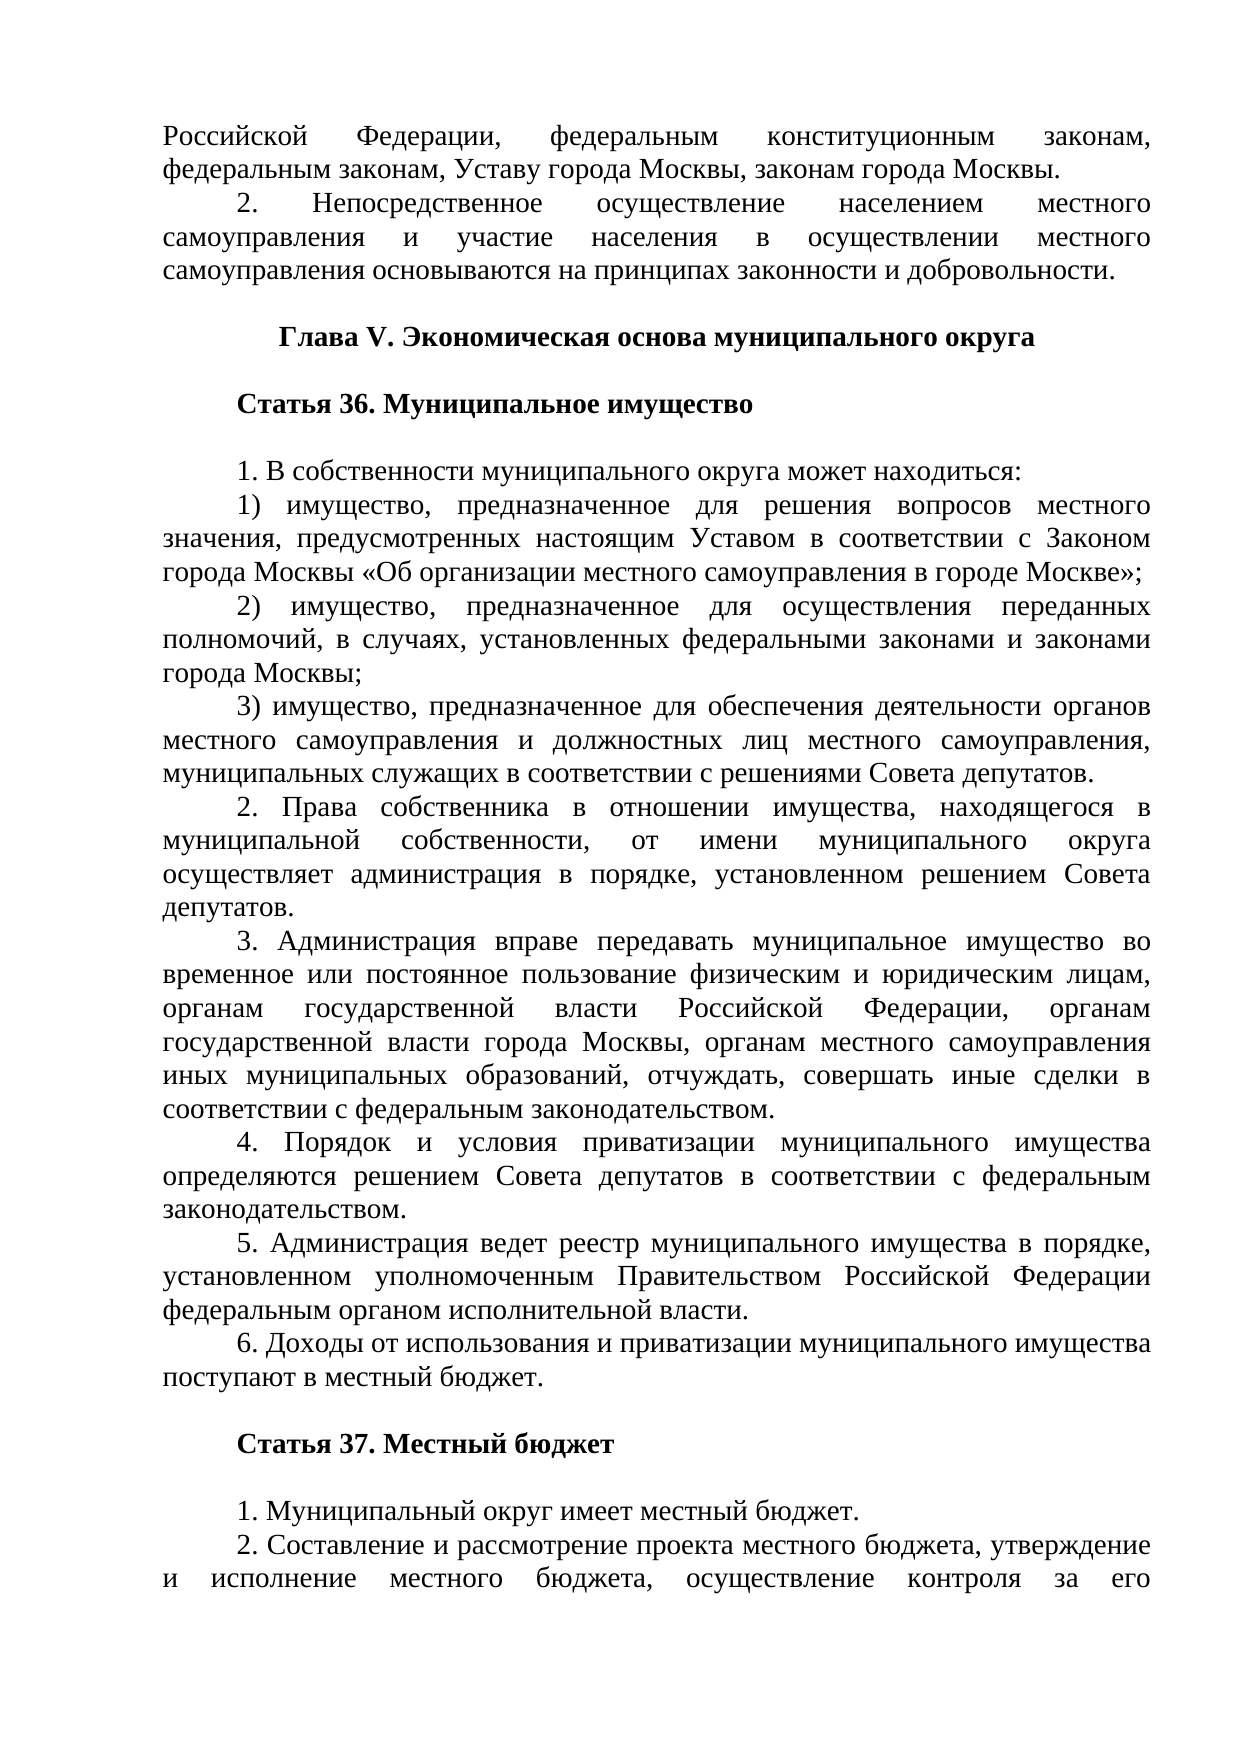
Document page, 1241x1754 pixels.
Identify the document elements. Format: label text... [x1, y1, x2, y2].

text Статья 36. Муниципальное имущество [162, 386, 1152, 420]
text 4. Порядок и условия приватизации муниципального имущества определяются решением Совета депутатов в соответствии с федеральным законодательством. [162, 1124, 1152, 1225]
text 1) имущество, предназначенное для решения вопросов местного значения, предусмотренных настоящим Уставом в соответствии с Законом города Москвы «Об организации местного самоуправления в городе Москве»; [162, 487, 1152, 588]
text 1. Муниципальный округ имеет местный бюджет. [162, 1493, 1152, 1527]
text 3) имущество, предназначенное для обеспечения деятельности органов местного самоуправления и должностных лиц местного самоуправления, муниципальных служащих в соответствии с решениями Совета депутатов. [162, 688, 1152, 789]
text 6. Доходы от использования и приватизации муниципального имущества поступают в местный бюджет. [162, 1326, 1152, 1393]
text Статья 37. Местный бюджет [162, 1426, 1152, 1460]
text 5. Администрация ведет реестр муниципального имущества в порядке, установленном уполномоченным Правительством Российской Федерации федеральным органом исполнительной власти. [162, 1225, 1152, 1326]
text 1. В собственности муниципального округа может находиться: [162, 453, 1152, 487]
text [162, 118, 1152, 185]
text 3. Администрация вправе передавать муниципальное имущество во временное или постоянное пользование физическим и юридическим лицам, органам государственной власти Российской Федерации, органам государственной власти города Москвы, органам местного самоуправления иных муниципальных образований, отчуждать, совершать иные сделки в соответствии с федеральным законодательством. [162, 923, 1152, 1124]
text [162, 1527, 1152, 1594]
text Глава V. Экономическая основа муниципального округа [162, 319, 1152, 353]
text 2) имущество, предназначенное для осуществления переданных полномочий, в случаях, установленных федеральными законами и законами города Москвы; [162, 588, 1152, 688]
text 2. Права собственника в отношении имущества, находящегося в муниципальной собственности, от имени муниципального округа осуществляет администрация в порядке, установленном решением Совета депутатов. [162, 789, 1152, 923]
text 2. Непосредственное осуществление населением местного самоуправления и участие населения в осуществлении местного самоуправления основываются на принципах законности и добровольности. [162, 185, 1152, 286]
